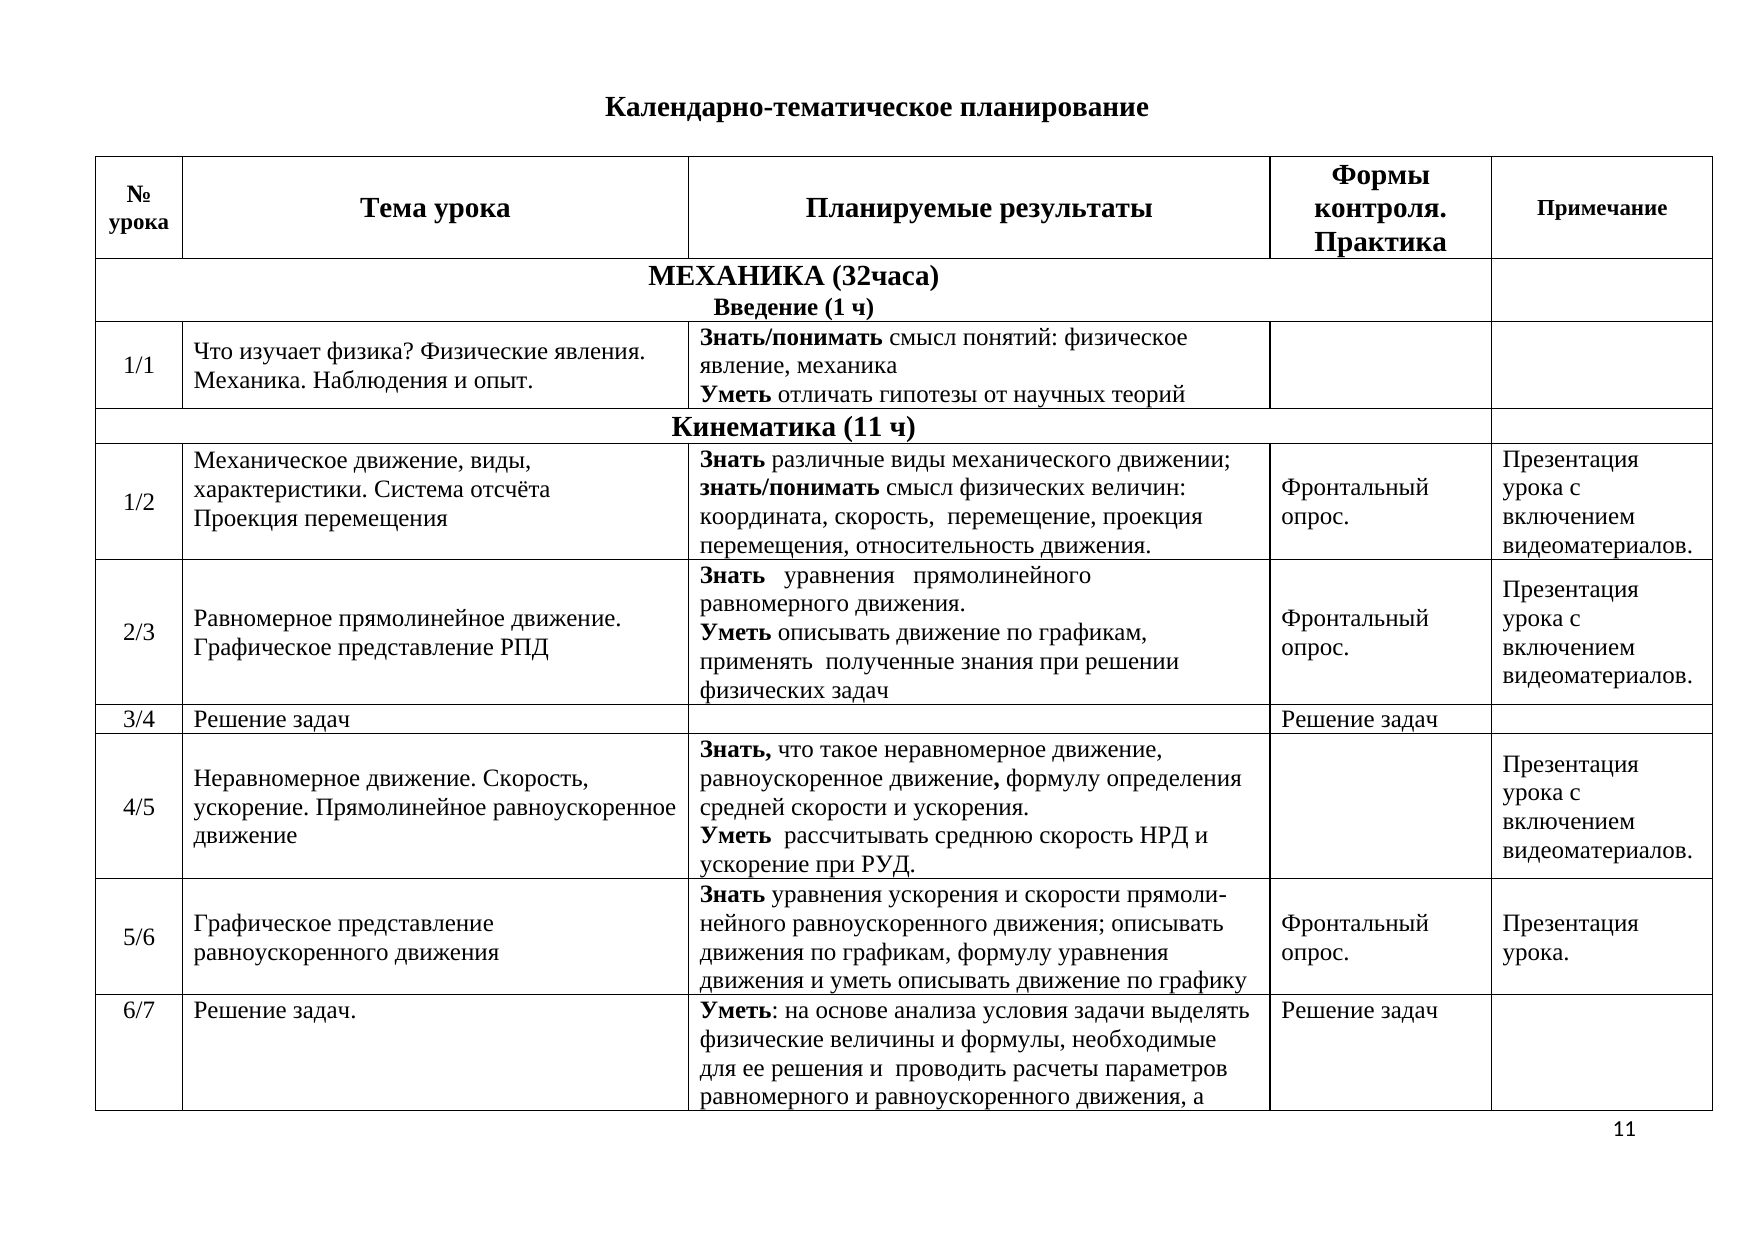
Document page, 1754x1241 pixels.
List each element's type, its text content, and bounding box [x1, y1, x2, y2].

text Календарно-тематическое планирование [118, 89, 1636, 122]
table_cell 5/6 [96, 879, 182, 994]
table_cell 6/7 [96, 995, 182, 1110]
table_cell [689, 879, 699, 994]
table_cell 3/4 [96, 705, 182, 733]
table_header № урока [96, 157, 182, 257]
table_cell Фронтальный опрос. [1271, 879, 1491, 994]
table_cell 4/5 [96, 734, 182, 878]
table_cell Решение задач [1271, 995, 1491, 1110]
table_cell МЕХАНИКА (32часа) Введение (1 ч) [96, 259, 1491, 321]
table_cell Презентация урока с включением видеоматериалов. [1492, 444, 1712, 559]
table_header Тема урока [183, 157, 688, 257]
table_cell [1492, 322, 1712, 408]
table_cell Решение задач [183, 705, 688, 733]
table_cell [689, 995, 1269, 1110]
table_cell Знать/понимать смысл понятий: физическое явление, механика Уметь отличать гипотезы от научных теорий [689, 322, 1269, 408]
table_cell [1492, 409, 1712, 443]
table_cell [1271, 322, 1491, 408]
table_cell Решение задач. [183, 995, 688, 1110]
table_cell Фронтальный опрос. [1271, 444, 1491, 559]
table_cell Что изучает физика? Физические явления. Механика. Наблюдения и опыт. [183, 322, 688, 408]
table_cell Знать различные виды механического движении; знать/понимать смысл физических величин: координата, скорость, перемещение, проекция перемещения, относительность движения. [689, 444, 1269, 559]
table_cell [689, 705, 1269, 733]
table_cell Решение задач [1271, 705, 1491, 733]
table_cell Презентация урока. [1492, 879, 1712, 994]
table_cell 2/3 [96, 560, 182, 703]
table_cell Неравномерное движение. Скорость, ускорение. Прямолинейное равноускоренное движение [183, 734, 688, 878]
table_cell Знать, что такое неравномерное движение, равноускоренное движение, формулу определения средней скорости и ускорения. Уметь рассчитывать среднюю скорость НРД и ускорение при РУД. [689, 734, 1269, 878]
table_cell Равномерное прямолинейное движение. Графическое представление РПД [183, 560, 688, 703]
table_cell Знать уравнения прямолинейного равномерного движения. Уметь описывать движение по графикам, применять полученные знания при решении физических задач [689, 560, 1269, 703]
table_cell Презентация урока с включением видеоматериалов. [1492, 734, 1712, 878]
table_cell Фронтальный опрос. [1271, 560, 1491, 703]
table_header Планируемые результаты [689, 157, 1269, 257]
table_cell 1/1 [96, 322, 182, 408]
table_header Формы контроля. Практика [1271, 157, 1491, 257]
table_cell 1/2 [96, 444, 182, 559]
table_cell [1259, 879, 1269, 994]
table_cell Механическое движение, виды, характеристики. Система отсчёта Проекция перемещения [183, 444, 688, 559]
table_cell Кинематика (11 ч) [96, 409, 1491, 443]
table_cell Презентация урока с включением видеоматериалов. [1492, 560, 1712, 703]
table_cell [1271, 734, 1491, 878]
table_cell [1492, 705, 1712, 733]
table_cell [1492, 995, 1712, 1110]
table_header Примечание [1492, 157, 1712, 257]
table_cell [1492, 259, 1712, 321]
table_cell Графическое представление равноускоренного движения [183, 879, 688, 994]
